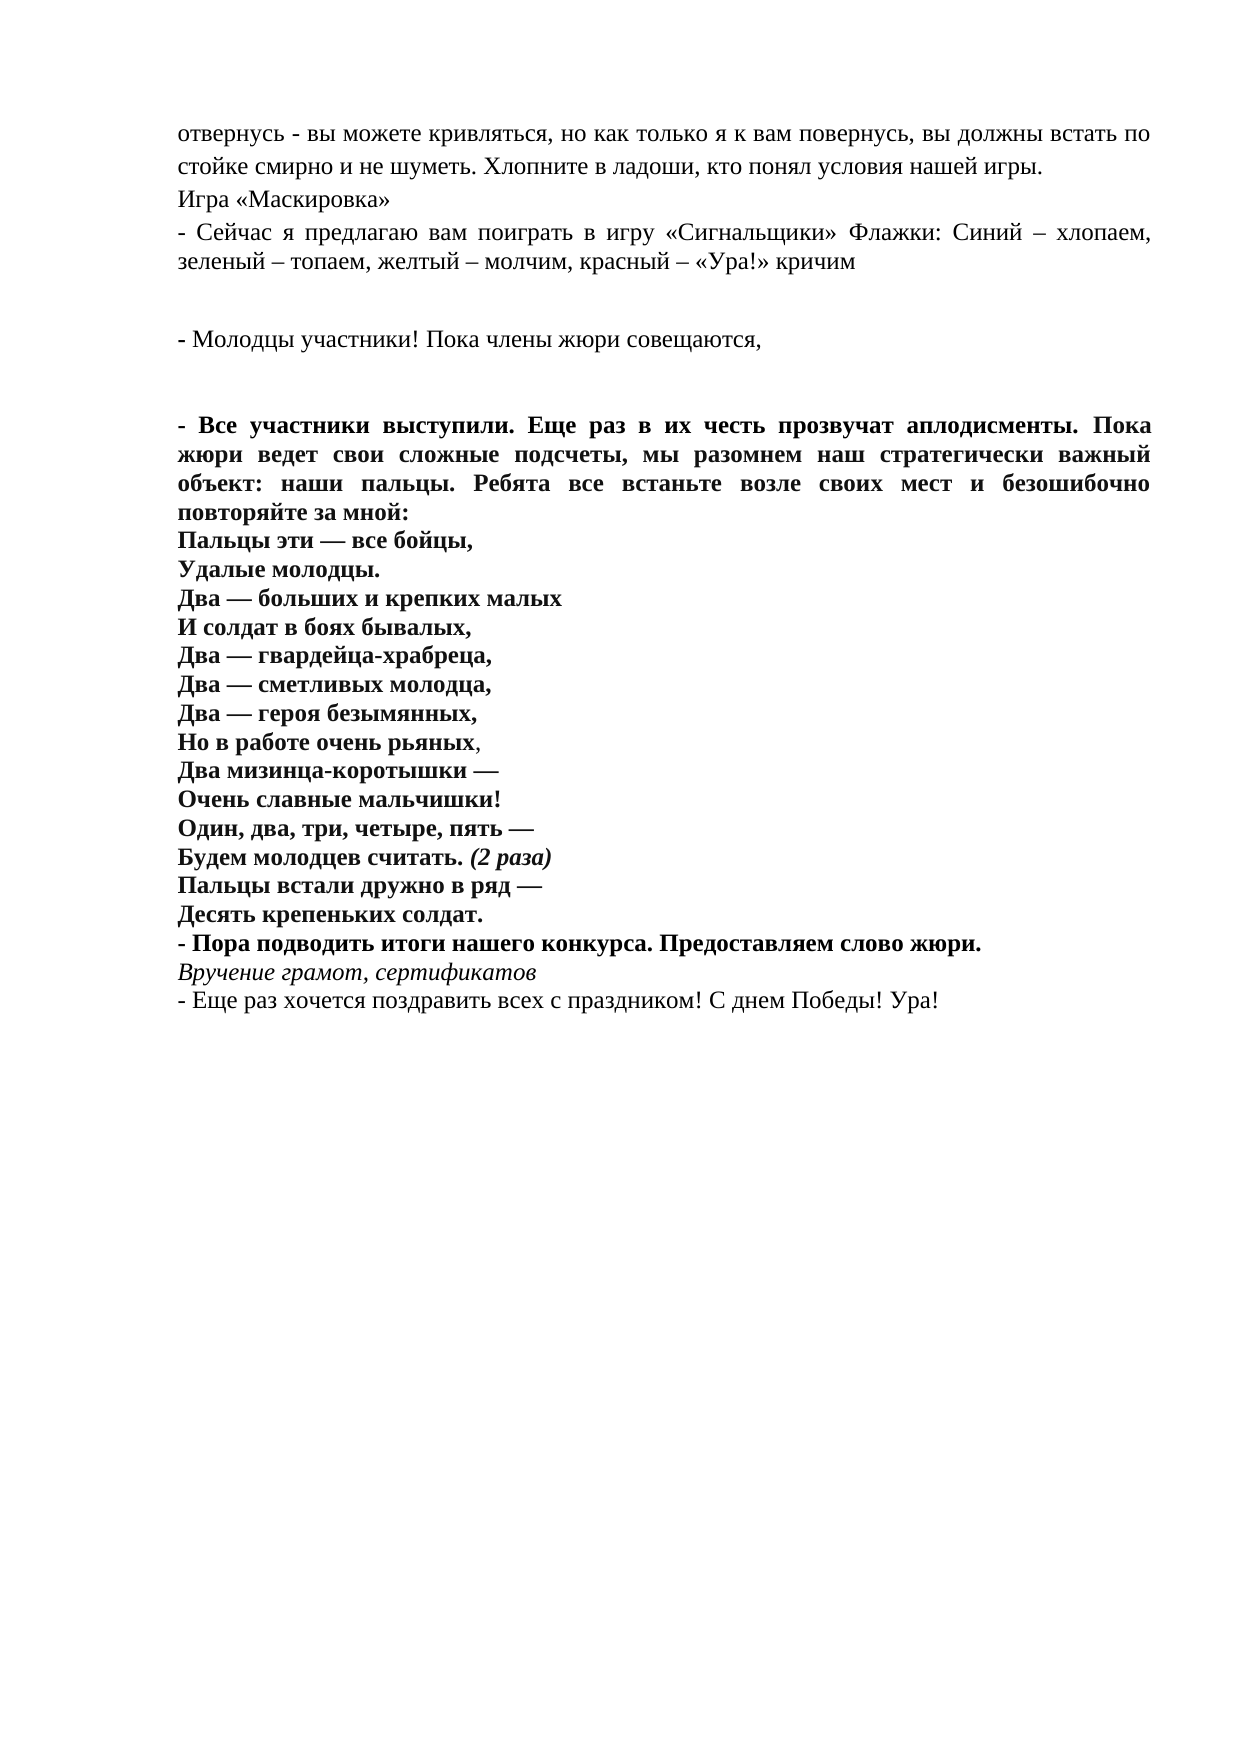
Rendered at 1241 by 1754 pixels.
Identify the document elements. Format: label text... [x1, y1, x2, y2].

text И солдат в боях бывалых, [177, 612, 1152, 641]
text Очень славные мальчишки! [177, 784, 1152, 813]
text Игра «Маскировка» [177, 184, 1152, 213]
text Один, два, три, четыре, пять — [177, 813, 1152, 842]
text Вручение грамот, сертификатов [177, 957, 1152, 986]
text Два мизинца-коротышки — [177, 756, 1152, 784]
text Два — сметливых молодца, [177, 669, 1152, 698]
text Десять крепеньких солдат. [177, 899, 1152, 928]
text Пальцы встали дружно в ряд — [177, 871, 1152, 899]
text Будем молодцев считать. (2 раза) [177, 842, 1152, 871]
text - Сейчас я предлагаю вам поиграть в игру «Сигнальщики» Флажки: Синий – хлопаем, зеленый – топаем, желтый – молчим, красный – «Ура!» кричим [177, 217, 1152, 275]
text - Еще раз хочется поздравить всех с праздником! С днем Победы! Ура! [177, 986, 1152, 1014]
text Удалые молодцы. [177, 554, 1152, 583]
text - Все участники выступили. Еще раз в их честь прозвучат аплодисменты. Пока жюри ведет свои сложные подсчеты, мы разомнем наш стратегически важный объект: наши пальцы. Ребята все встаньте возле своих мест и безошибочно повторяйте за мной: [177, 411, 1152, 526]
text - Пора подводить итоги нашего конкурса. Предоставляем слово жюри. [177, 928, 1152, 957]
text Но в работе очень рьяных, [177, 727, 1152, 756]
text Два — гвардейца-храбреца, [177, 641, 1152, 669]
text Пальцы эти — все бойцы, [177, 526, 1152, 554]
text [177, 118, 1152, 180]
text Два — больших и крепких малых [177, 583, 1152, 612]
text - Молодцы участники! Пока члены жюри совещаются, [177, 324, 1152, 353]
text Два — героя безымянных, [177, 698, 1152, 727]
